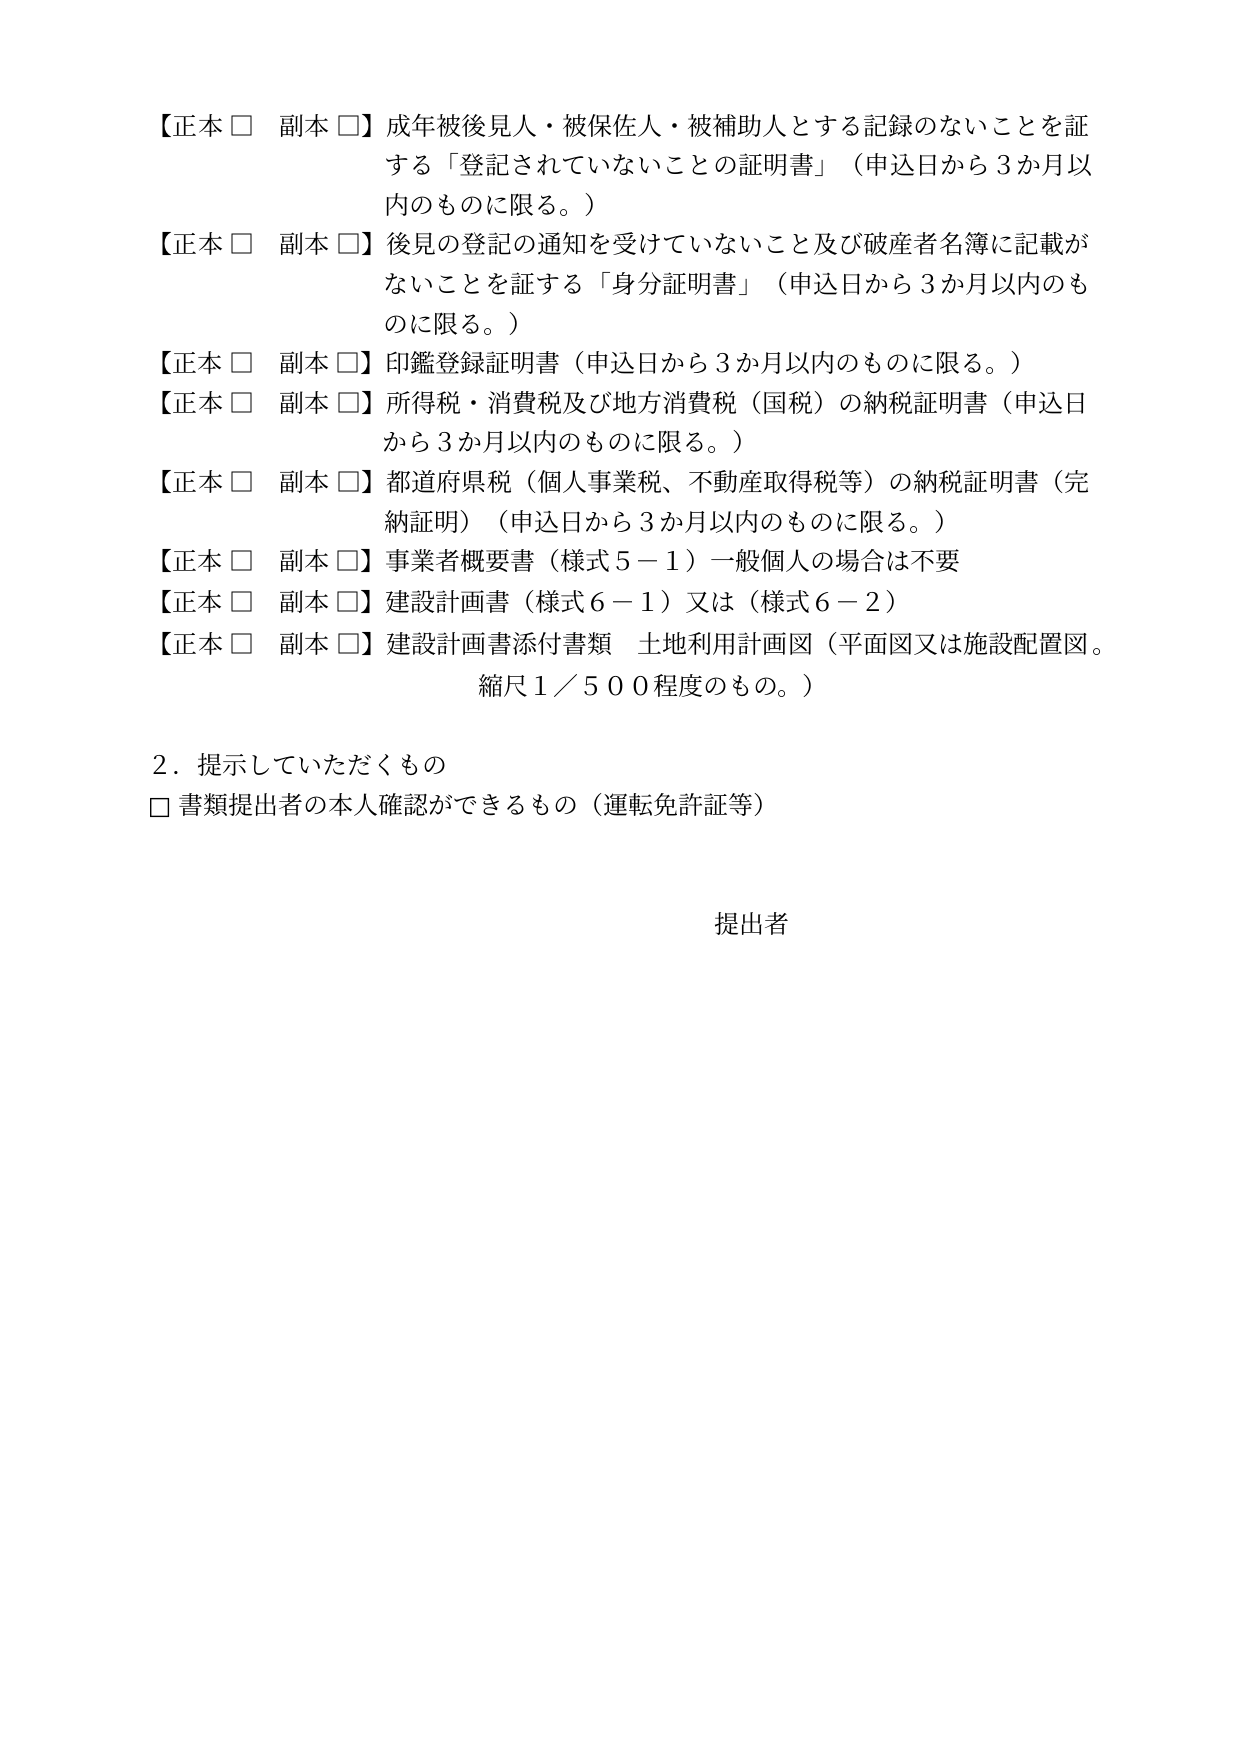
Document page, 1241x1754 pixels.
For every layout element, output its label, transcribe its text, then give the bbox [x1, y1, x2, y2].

text 【正本 □ 副本 □】建設計画書（様式６－１）又は（様式６－２） [148, 578, 1092, 620]
text 【正本 □ 副本 □】後見の登記の通知を受けていないこと及び破産者名簿に記載がないことを証する「身分証明書」（申込日から３か月以内のものに限る。） [148, 222, 1092, 341]
text ２．提示していただくもの [148, 743, 1092, 783]
text 【正本 □ 副本 □】建設計画書添付書類 土地利用計画図（平面図又は施設配置図。縮尺１／５００程度のもの。） [148, 620, 1092, 703]
text 提出者 [148, 901, 1092, 941]
text 【正本 □ 副本 □】印鑑登録証明書（申込日から３か月以内のものに限る。） [148, 341, 1092, 381]
text 【正本 □ 副本 □】所得税・消費税及び地方消費税（国税）の納税証明書（申込日から３か月以内のものに限る。） [148, 381, 1092, 460]
text 【正本 □ 副本 □】都道府県税（個人事業税、不動産取得税等）の納税証明書（完納証明）（申込日から３か月以内のものに限る。） [148, 460, 1092, 539]
text 【正本 □ 副本 □】成年被後見人・被保佐人・被補助人とする記録のないことを証する「登記されていないことの証明書」（申込日から３か月以内のものに限る。） [148, 103, 1092, 222]
text □ 書類提出者の本人確認ができるもの（運転免許証等） [148, 783, 1092, 822]
text 【正本 □ 副本 □】事業者概要書（様式５－１）一般個人の場合は不要 [148, 539, 1092, 578]
